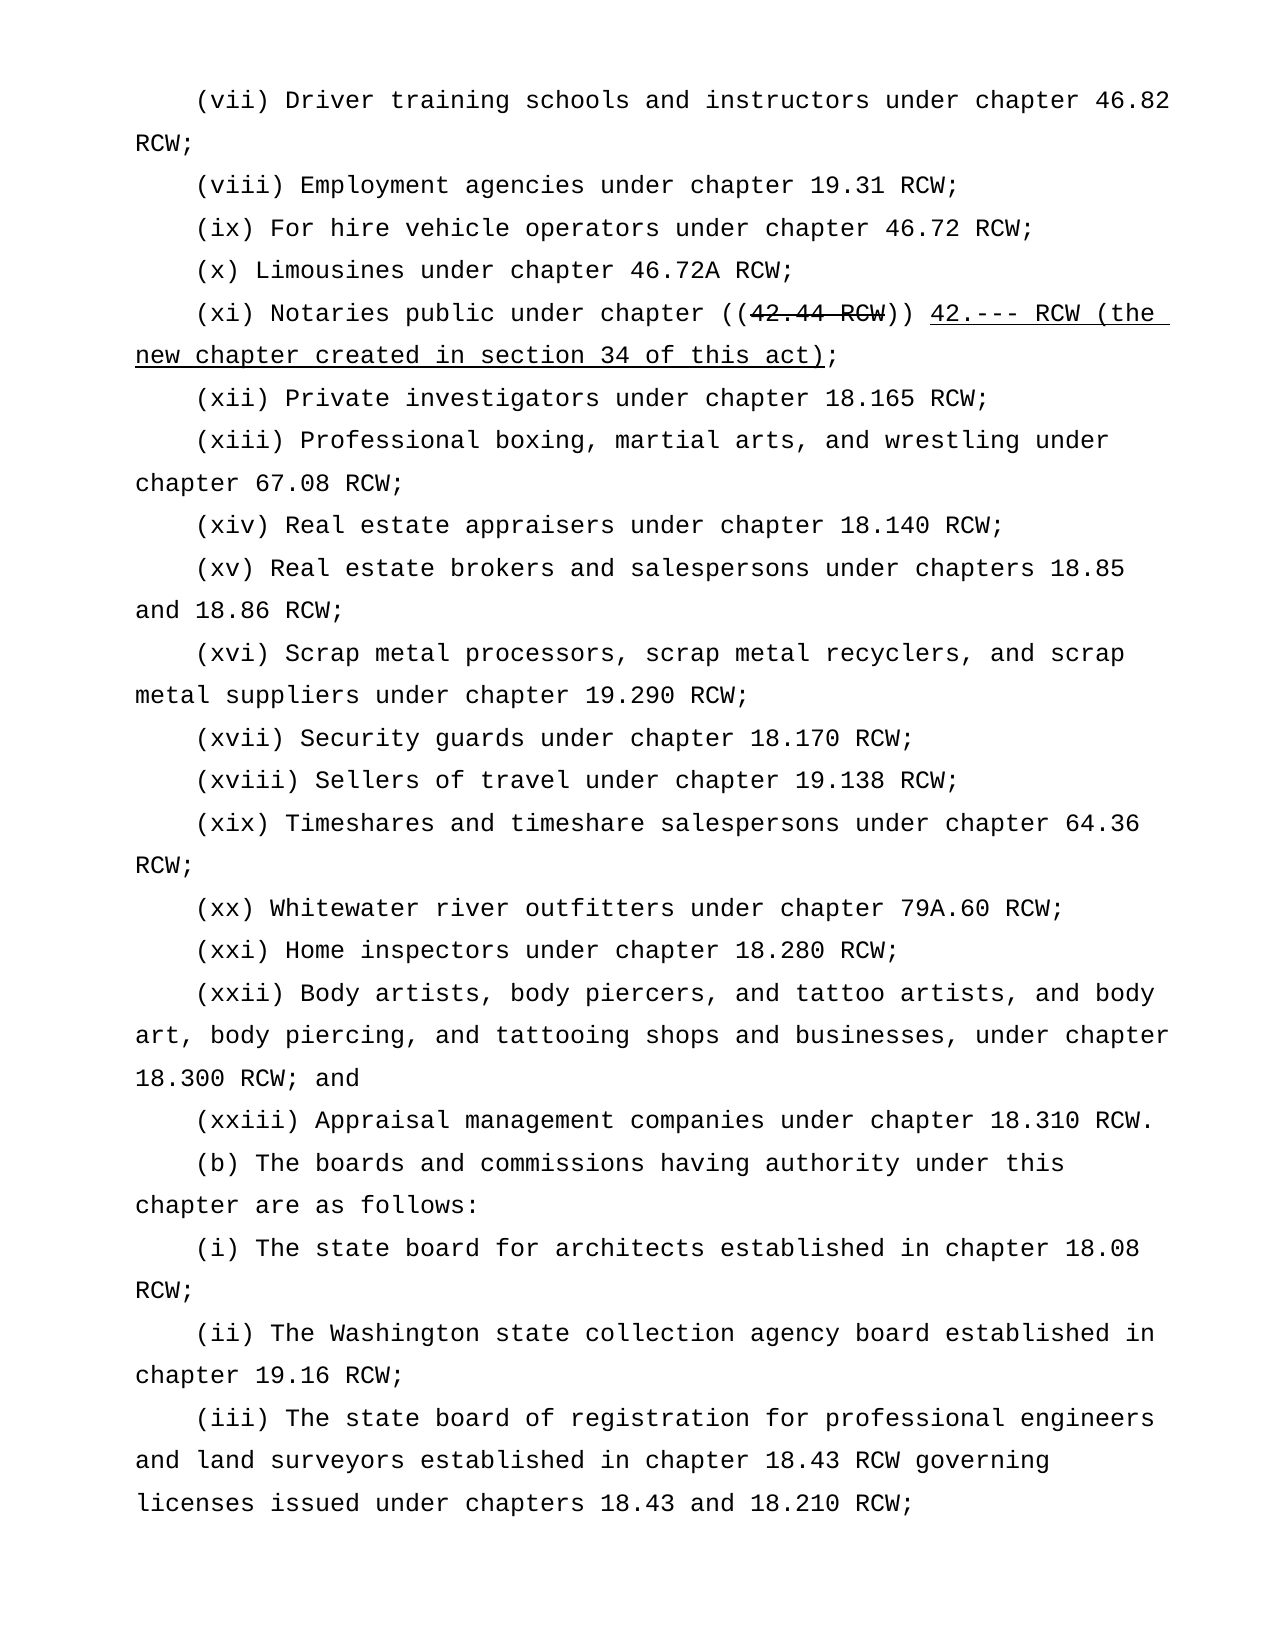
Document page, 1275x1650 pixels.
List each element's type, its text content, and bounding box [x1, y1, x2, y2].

text (xv) Real estate brokers and salespersons under chapters 18.85 and 18.86 RCW; [135, 542, 1170, 627]
text (xviii) Sellers of travel under chapter 19.138 RCW; [135, 755, 1170, 797]
text (xiv) Real estate appraisers under chapter 18.140 RCW; [135, 500, 1170, 542]
text (xxiii) Appraisal management companies under chapter 18.310 RCW. [135, 1095, 1170, 1137]
text (xix) Timeshares and timeshare salespersons under chapter 64.36 RCW; [135, 797, 1170, 882]
text (xxi) Home inspectors under chapter 18.280 RCW; [135, 925, 1170, 967]
text (xx) Whitewater river outfitters under chapter 79A.60 RCW; [135, 882, 1170, 925]
text (vii) Driver training schools and instructors under chapter 46.82 RCW; [135, 75, 1170, 160]
text (xiii) Professional boxing, martial arts, and wrestling under chapter 67.08 RCW; [135, 415, 1170, 500]
text (xvi) Scrap metal processors, scrap metal recyclers, and scrap metal suppliers under chapter 19.290 RCW; [135, 627, 1170, 712]
text (b) The boards and commissions having authority under this chapter are as follows: [135, 1137, 1170, 1222]
text (xxii) Body artists, body piercers, and tattoo artists, and body art, body piercing, and tattooing shops and businesses, under chapter 18.300 RCW; and [135, 967, 1170, 1095]
text (xvii) Security guards under chapter 18.170 RCW; [135, 712, 1170, 755]
text (iii) The state board of registration for professional engineers and land surveyors established in chapter 18.43 RCW governing licenses issued under chapters 18.43 and 18.210 RCW; [135, 1392, 1170, 1520]
text (ii) The Washington state collection agency board established in chapter 19.16 RCW; [135, 1307, 1170, 1392]
text (i) The state board for architects established in chapter 18.08 RCW; [135, 1222, 1170, 1307]
text (ix) For hire vehicle operators under chapter 46.72 RCW; [135, 202, 1170, 245]
text (x) Limousines under chapter 46.72A RCW; [135, 245, 1170, 287]
text (viii) Employment agencies under chapter 19.31 RCW; [135, 160, 1170, 202]
text (xi) Notaries public under chapter ((42.44 RCW)) 42.--- RCW (the new chapter created in section 34 of this act); [135, 287, 1170, 372]
text (xii) Private investigators under chapter 18.165 RCW; [135, 372, 1170, 415]
